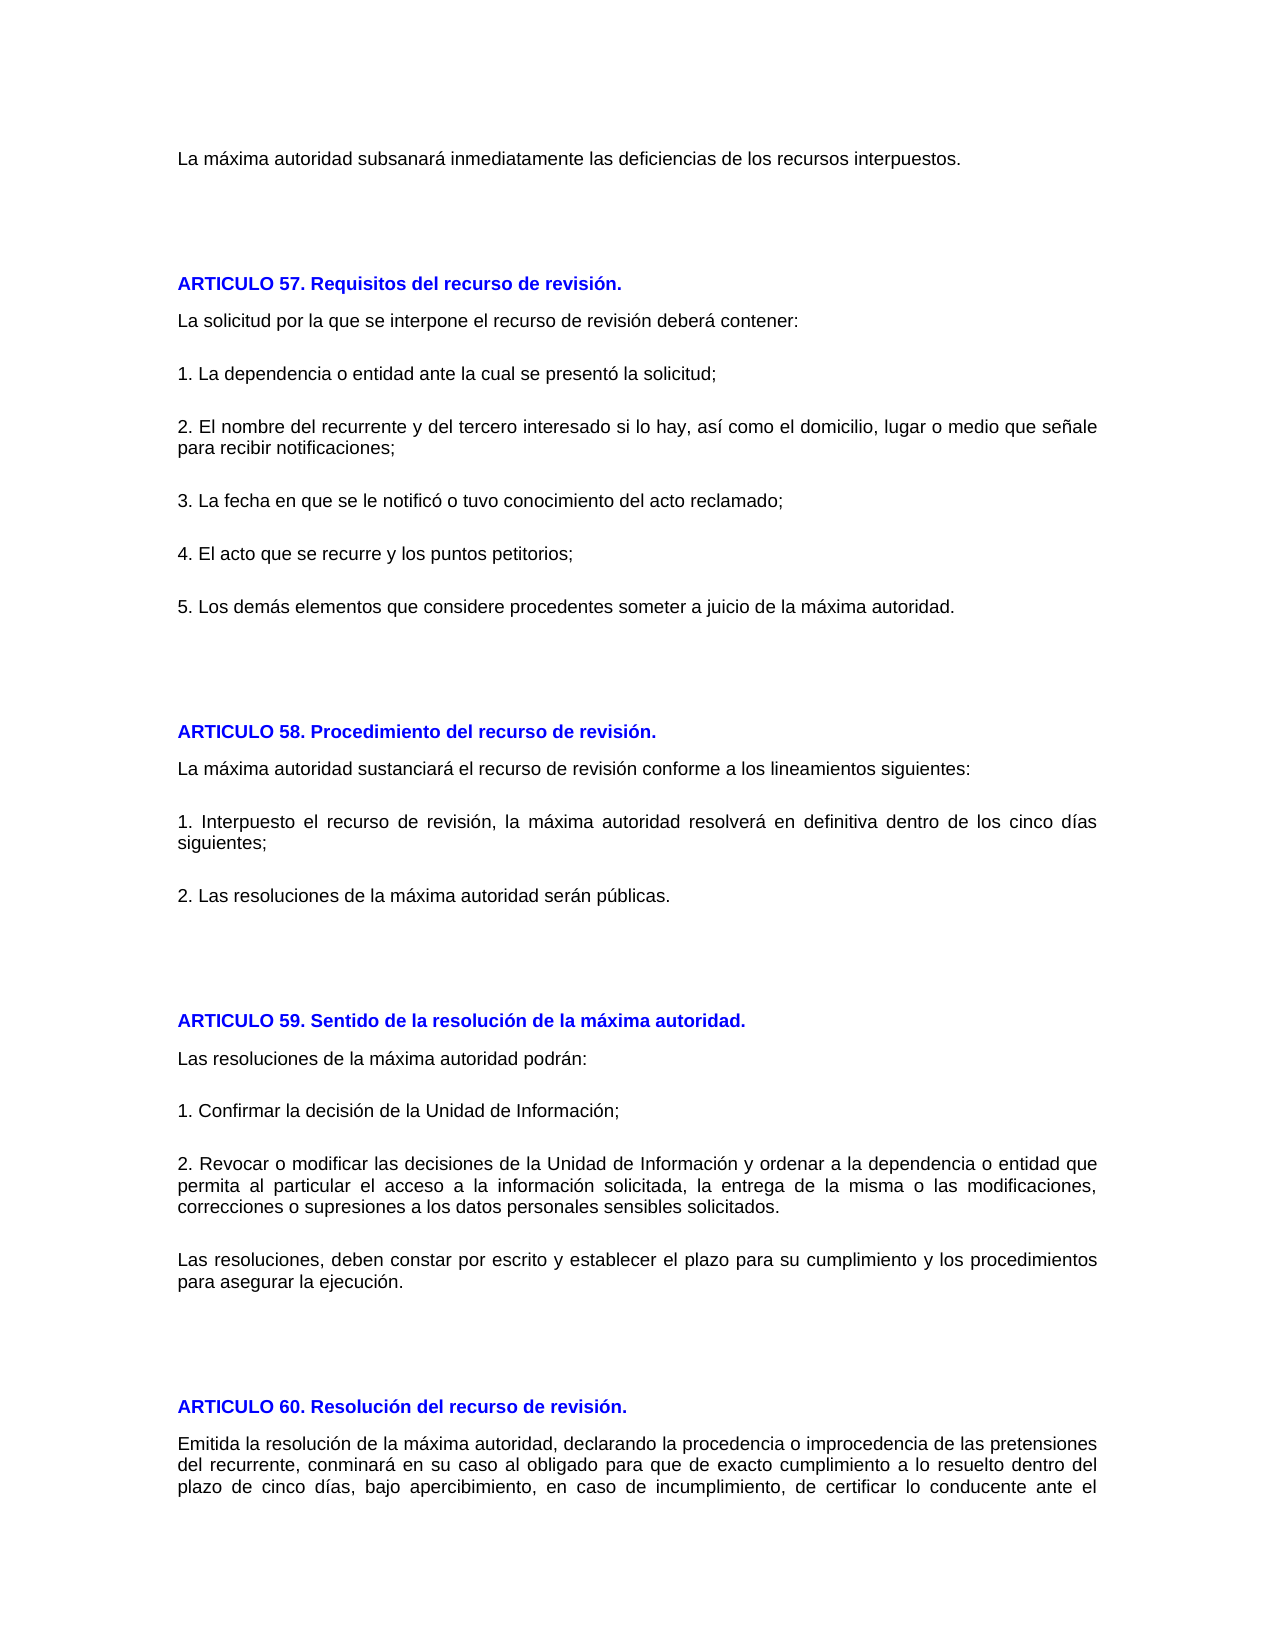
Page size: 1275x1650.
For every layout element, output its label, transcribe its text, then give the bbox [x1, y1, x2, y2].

text La solicitud por la que se interpone el recurso de revisión deberá contener: [177, 310, 1098, 331]
text 1. Confirmar la decisión de la Unidad de Información; [177, 1100, 1098, 1122]
text La máxima autoridad sustanciará el recurso de revisión conforme a los lineamientos siguientes: [177, 758, 1098, 779]
text 2. Revocar o modificar las decisiones de la Unidad de Información y ordenar a la dependencia o entidad que permita al particular el acceso a la información solicitada, la entrega de la misma o las modificaciones, correcciones o supresiones a los datos personales sensibles solicitados. [177, 1153, 1098, 1218]
text ARTICULO 60. Resolución del recurso de revisión. [177, 1396, 1098, 1417]
text 4. El acto que se recurre y los puntos petitorios; [177, 543, 1098, 564]
text ARTICULO 58. Procedimiento del recurso de revisión. [177, 721, 1098, 742]
text 1. Interpuesto el recurso de revisión, la máxima autoridad resolverá en definitiva dentro de los cinco días siguientes; [177, 811, 1098, 854]
text La máxima autoridad subsanará inmediatamente las deficiencias de los recursos interpuestos. [177, 148, 1098, 169]
text Las resoluciones de la máxima autoridad podrán: [177, 1047, 1098, 1069]
text 1. La dependencia o entidad ante la cual se presentó la solicitud; [177, 363, 1098, 384]
text ARTICULO 59. Sentido de la resolución de la máxima autoridad. [177, 1010, 1098, 1032]
text 2. El nombre del recurrente y del tercero interesado si lo hay, así como el domicilio, lugar o medio que señale para recibir notificaciones; [177, 416, 1098, 459]
text 3. La fecha en que se le notificó o tuvo conocimiento del acto reclamado; [177, 490, 1098, 511]
text Las resoluciones, deben constar por escrito y establecer el plazo para su cumplimiento y los procedimientos para asegurar la ejecución. [177, 1249, 1098, 1292]
text 2. Las resoluciones de la máxima autoridad serán públicas. [177, 885, 1098, 907]
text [177, 1433, 1098, 1497]
text ARTICULO 57. Requisitos del recurso de revisión. [177, 273, 1098, 294]
text 5. Los demás elementos que considere procedentes someter a juicio de la máxima autoridad. [177, 596, 1098, 617]
